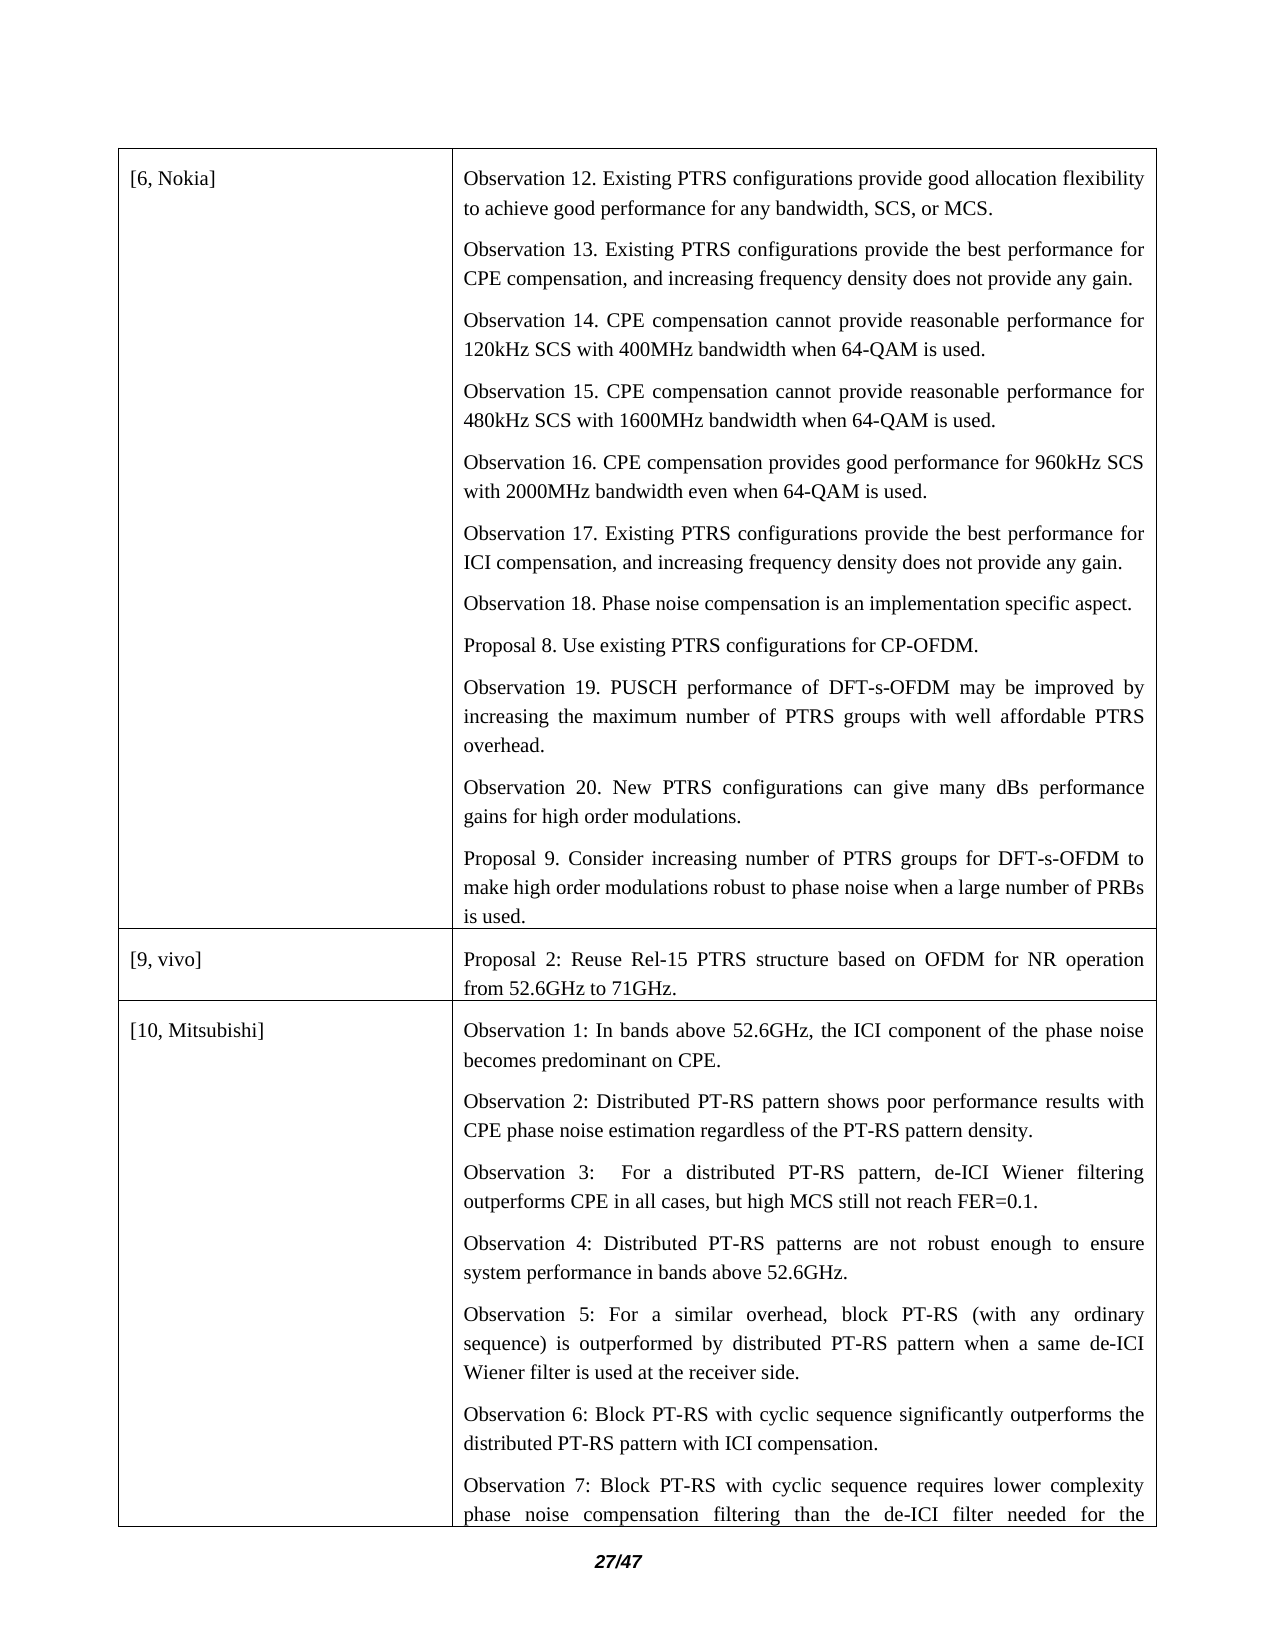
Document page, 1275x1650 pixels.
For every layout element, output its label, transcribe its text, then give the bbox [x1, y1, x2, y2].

table_cell Observation 12. Existing PTRS configurations provide good allocation flexibility to achieve good performance for any bandwidth, SCS, or MCS. Observation 13. Existing PTRS configurations provide the best performance for CPE compensation, and increasing frequency density does not provide any gain. Observation 14. CPE compensation cannot provide reasonable performance for 120kHz SCS with 400MHz bandwidth when 64-QAM is used. Observation 15. CPE compensation cannot provide reasonable performance for 480kHz SCS with 1600MHz bandwidth when 64-QAM is used. Observation 16. CPE compensation provides good performance for 960kHz SCS with 2000MHz bandwidth even when 64-QAM is used. Observation 17. Existing PTRS configurations provide the best performance for ICI compensation, and increasing frequency density does not provide any gain. Observation 18. Phase noise compensation is an implementation specific aspect. Proposal 8. Use existing PTRS configurations for CP-OFDM. Observation 19. PUSCH performance of DFT-s-OFDM may be improved by increasing the maximum number of PTRS groups with well affordable PTRS overhead. Observation 20. New PTRS configurations can give many dBs performance gains for high order modulations. Proposal 9. Consider increasing number of PTRS groups for DFT-s-OFDM to make high order modulations robust to phase noise when a large number of PRBs is used. [453, 149, 1156, 928]
table_cell [10, Mitsubishi] [119, 1001, 452, 1526]
table_cell [6, Nokia] [119, 149, 452, 928]
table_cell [453, 1001, 1156, 1526]
table_cell [9, vivo] [119, 929, 452, 1000]
table_cell Proposal 2: Reuse Rel-15 PTRS structure based on OFDM for NR operation from 52.6GHz to 71GHz. [453, 929, 1156, 1000]
